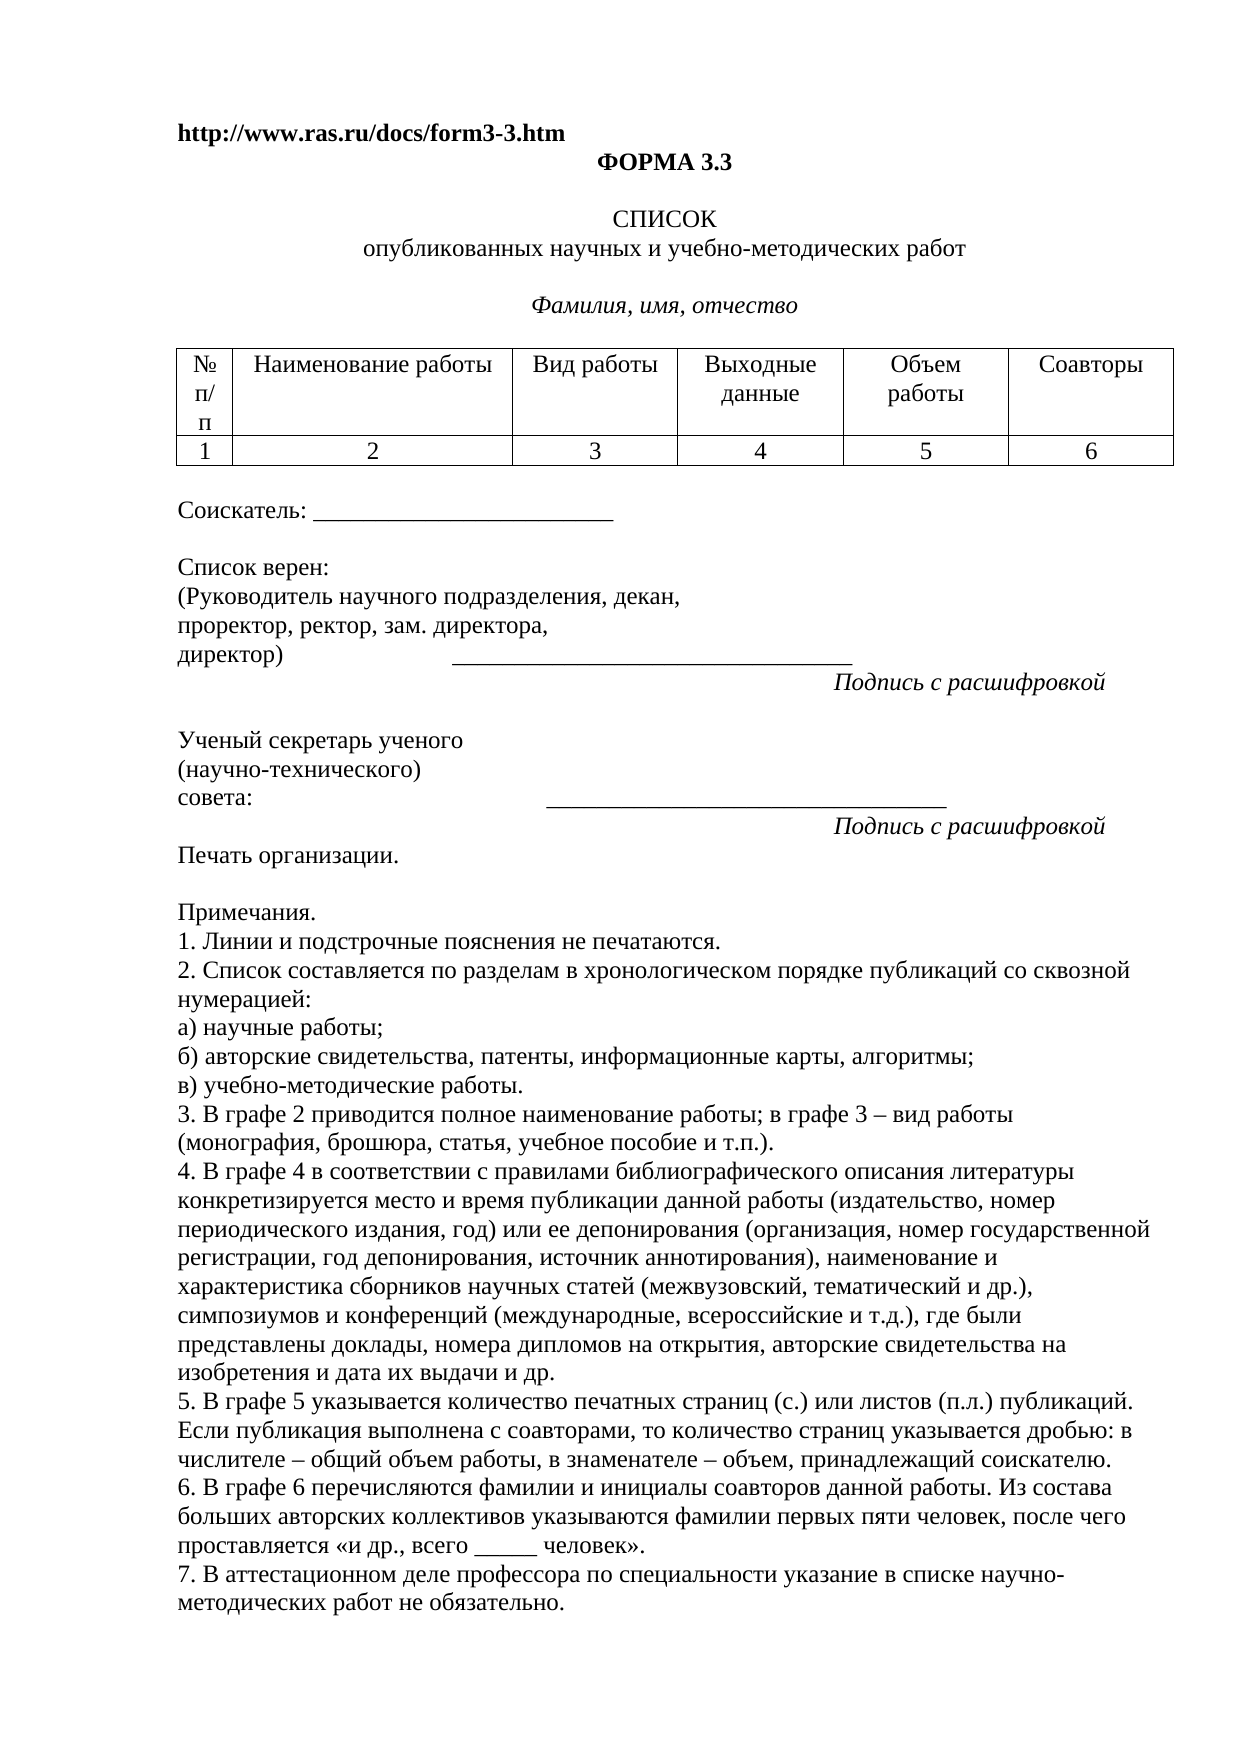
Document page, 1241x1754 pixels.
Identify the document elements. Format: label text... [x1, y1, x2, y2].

text Список верен: [177, 552, 1152, 581]
text Подпись с расшифровкой [177, 811, 1152, 840]
text 3. В графе 2 приводится полное наименование работы; в графе 3 – вид работы (монография, брошюра, статья, учебное пособие и т.п.). [177, 1099, 1152, 1156]
text Примечания. [177, 897, 1152, 926]
text б) авторские свидетельства, патенты, информационные карты, алгоритмы; [177, 1041, 1152, 1070]
table_header Объем работы [844, 349, 1008, 435]
table_cell 5 [844, 436, 1008, 465]
text 5. В графе 5 указывается количество печатных страниц (с.) или листов (п.л.) публикаций. Если публикация выполнена с соавторами, то количество страниц указывается дробью: в числителе – общий объем работы, в знаменателе – объем, принадлежащий соискателю. [177, 1386, 1152, 1472]
table_cell 4 [678, 436, 843, 465]
table_cell 6 [1009, 436, 1173, 465]
table_cell 2 [233, 436, 512, 465]
table_cell 3 [513, 436, 677, 465]
text СПИСОК [177, 204, 1152, 233]
table_cell 1 [177, 436, 232, 465]
text Подпись с расшифровкой [177, 667, 1152, 696]
text в) учебно-методические работы. [177, 1070, 1152, 1099]
text Соискатель: ________________________ [177, 495, 1152, 524]
text Фамилия, имя, отчество [177, 291, 1152, 319]
text (научно-технического) совета: ________________________________ [177, 754, 1152, 811]
text http://www.ras.ru/docs/form3-3.htm [177, 118, 1152, 147]
text Ученый секретарь ученого [177, 725, 1152, 754]
table_header Выходные данные [678, 349, 843, 435]
table_header Наименование работы [233, 349, 512, 435]
table_header Вид работы [513, 349, 677, 435]
text проректор, ректор, зам. директора, директор) ________________________________ [177, 610, 1152, 667]
table_header № п/п [177, 349, 232, 435]
text 4. В графе 4 в соответствии с правилами библиографического описания литературы конкретизируется место и время публикации данной работы (издательство, номер периодического издания, год) или ее депонирования (организация, номер государственной регистрации, год депонирования, источник аннотирования), наименование и характеристика сборников научных статей (межвузовский, тематический и др.), симпозиумов и конференций (международные, всероссийские и т.д.), где были представлены доклады, номера дипломов на открытия, авторские свидетельства на изобретения и дата их выдачи и др. [177, 1156, 1152, 1386]
text 7. В аттестационном деле профессора по специальности указание в списке научно-методических работ не обязательно. [177, 1559, 1152, 1616]
text (Руководитель научного подразделения, декан, [177, 581, 1152, 610]
table_header Соавторы [1009, 349, 1173, 435]
text 2. Список составляется по разделам в хронологическом порядке публикаций со сквозной нумерацией: [177, 955, 1152, 1012]
text 1. Линии и подстрочные пояснения не печатаются. [177, 926, 1152, 955]
text ФОРМА 3.3 [177, 147, 1152, 176]
text Печать организации. [177, 840, 1152, 869]
text опубликованных научных и учебно-методических работ [177, 233, 1152, 262]
text а) научные работы; [177, 1012, 1152, 1041]
text 6. В графе 6 перечисляются фамилии и инициалы соавторов данной работы. Из состава больших авторских коллективов указываются фамилии первых пяти человек, после чего проставляется «и др., всего _____ человек». [177, 1472, 1152, 1559]
